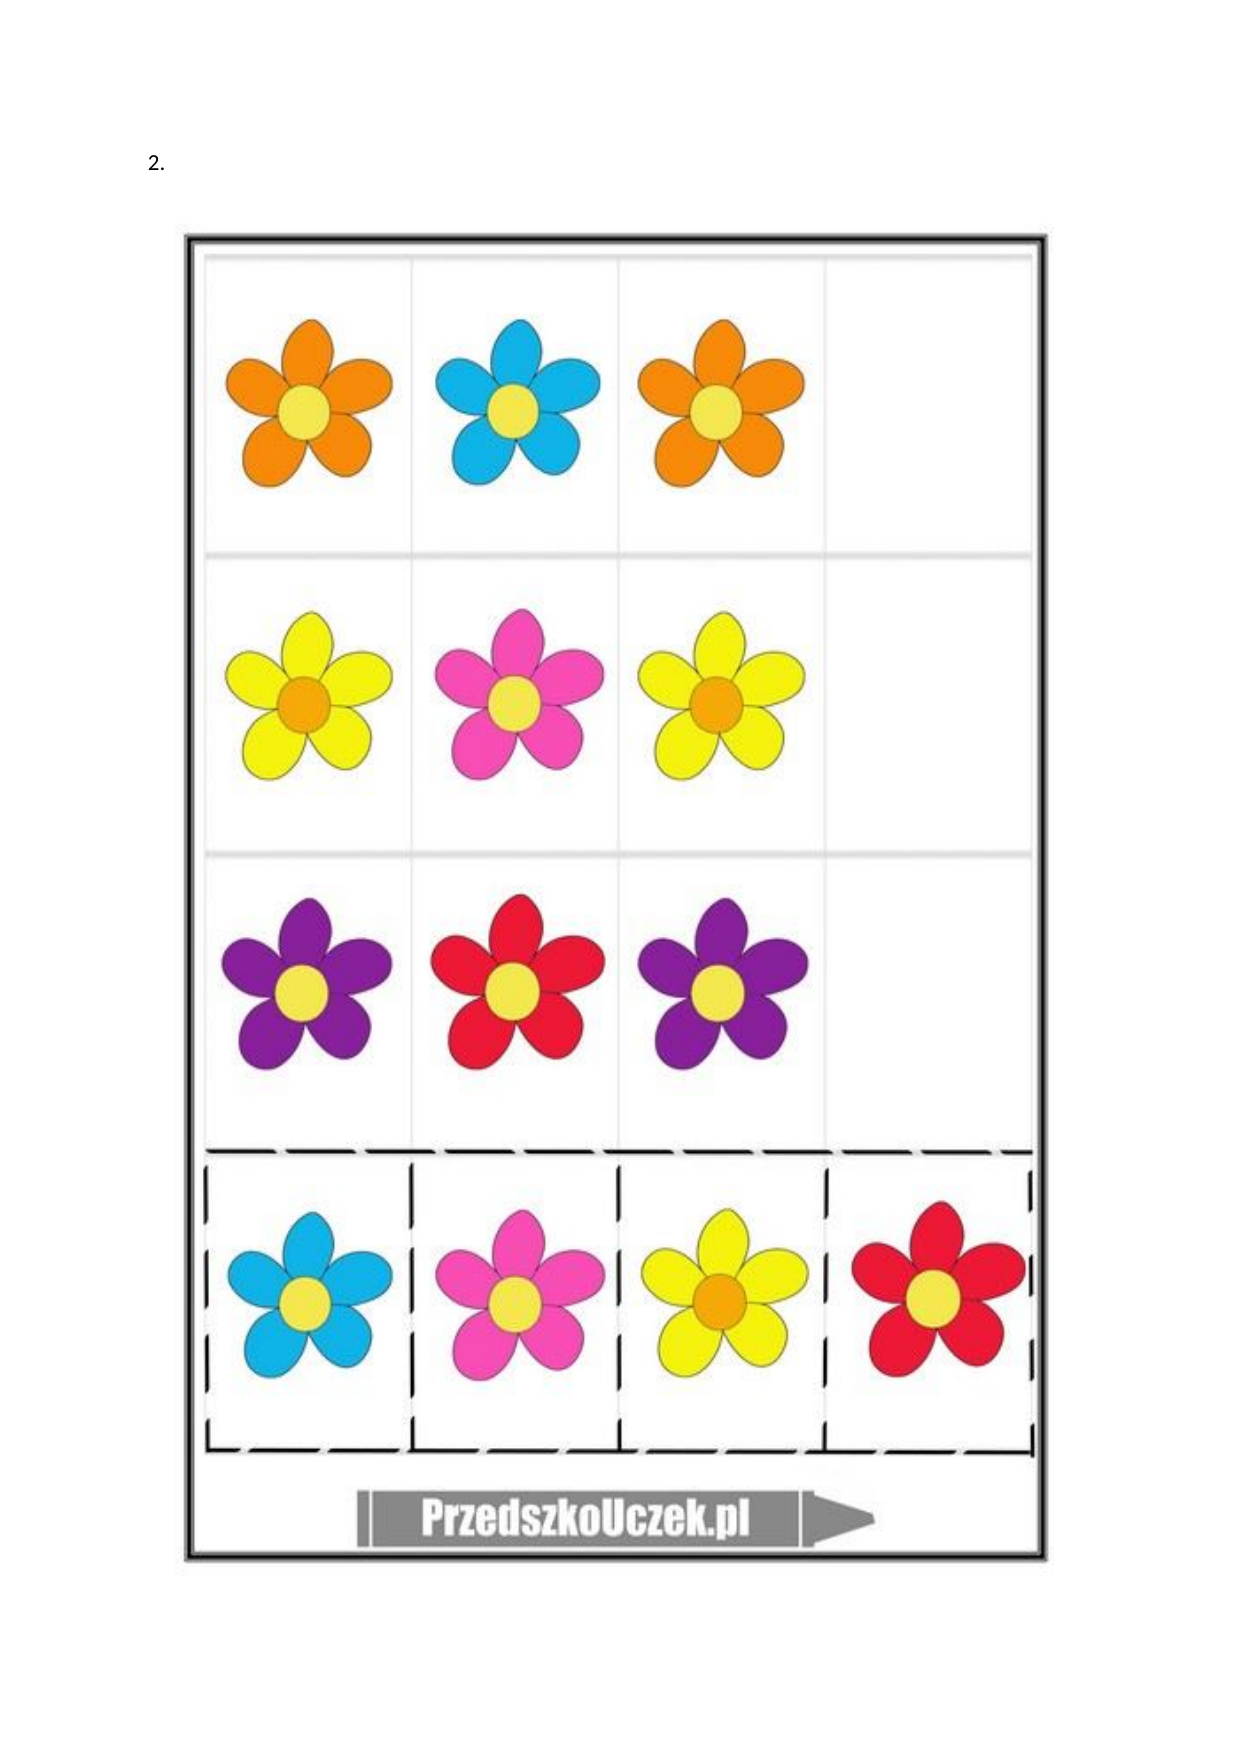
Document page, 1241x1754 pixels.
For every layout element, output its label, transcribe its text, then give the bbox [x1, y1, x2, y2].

text 2. [148, 148, 1093, 176]
picture [147, 194, 1085, 1603]
